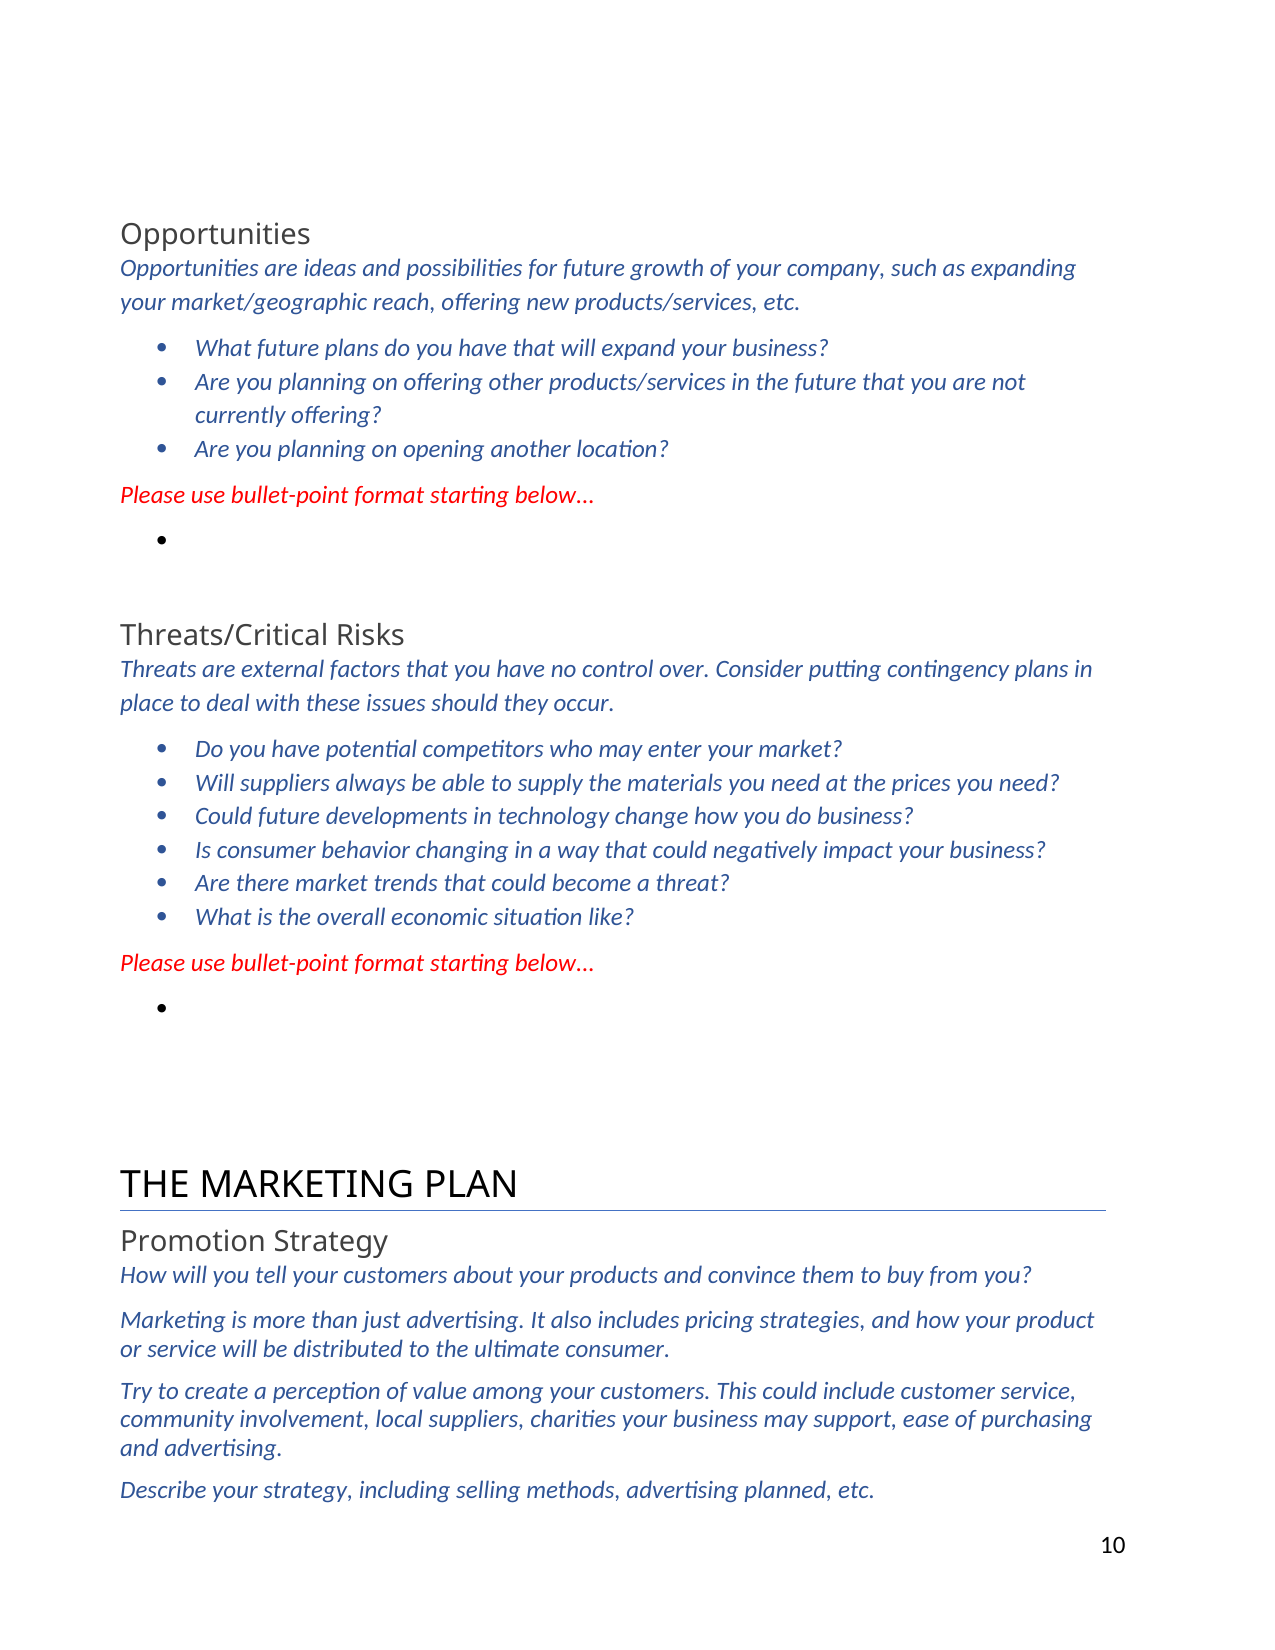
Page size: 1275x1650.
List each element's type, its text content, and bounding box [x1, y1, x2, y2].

text What is the overall economic situation like? [157, 901, 1106, 931]
text Will suppliers always be able to supply the materials you need at the prices you need? [157, 767, 1106, 797]
text Please use bullet-point format starting below... [120, 947, 1106, 977]
text Try to create a perception of value among your customers. This could include customer service, community involvement, local suppliers, charities your business may support, ease of purchasing and advertising. [120, 1376, 1106, 1463]
text Describe your strategy, including selling methods, advertising planned, etc. [120, 1476, 1106, 1504]
text Please use bullet-point format starting below... [120, 479, 1106, 509]
text Are you planning on offering other products/services in the future that you are not currently offering? [157, 366, 1106, 430]
text Do you have potential competitors who may enter your market? [157, 733, 1106, 764]
text Are there market trends that could become a threat? [157, 867, 1106, 898]
subtitle Opportunities [120, 213, 1106, 253]
text What future plans do you have that will expand your business? [157, 332, 1106, 363]
subtitle Promotion Strategy [120, 1220, 1106, 1259]
subtitle Threats/Critical Risks [120, 614, 1106, 654]
subtitle THE MARKETING PLAN [120, 1157, 1106, 1210]
text Could future developments in technology change how you do business? [157, 800, 1106, 831]
text Are you planning on opening another location? [157, 433, 1106, 463]
text Is consumer behavior changing in a way that could negatively impact your business? [157, 834, 1106, 864]
text How will you tell your customers about your products and convince them to buy from you? [120, 1259, 1106, 1290]
text Opportunities are ideas and possibilities for future growth of your company, such as expanding your market/geographic reach, offering new products/services, etc. [120, 253, 1106, 317]
text Marketing is more than just advertising. It also includes pricing strategies, and how your product or service will be distributed to the ultimate consumer. [120, 1306, 1106, 1363]
text Threats are external factors that you have no control over. Consider putting contingency plans in place to deal with these issues should they occur. [120, 654, 1106, 718]
